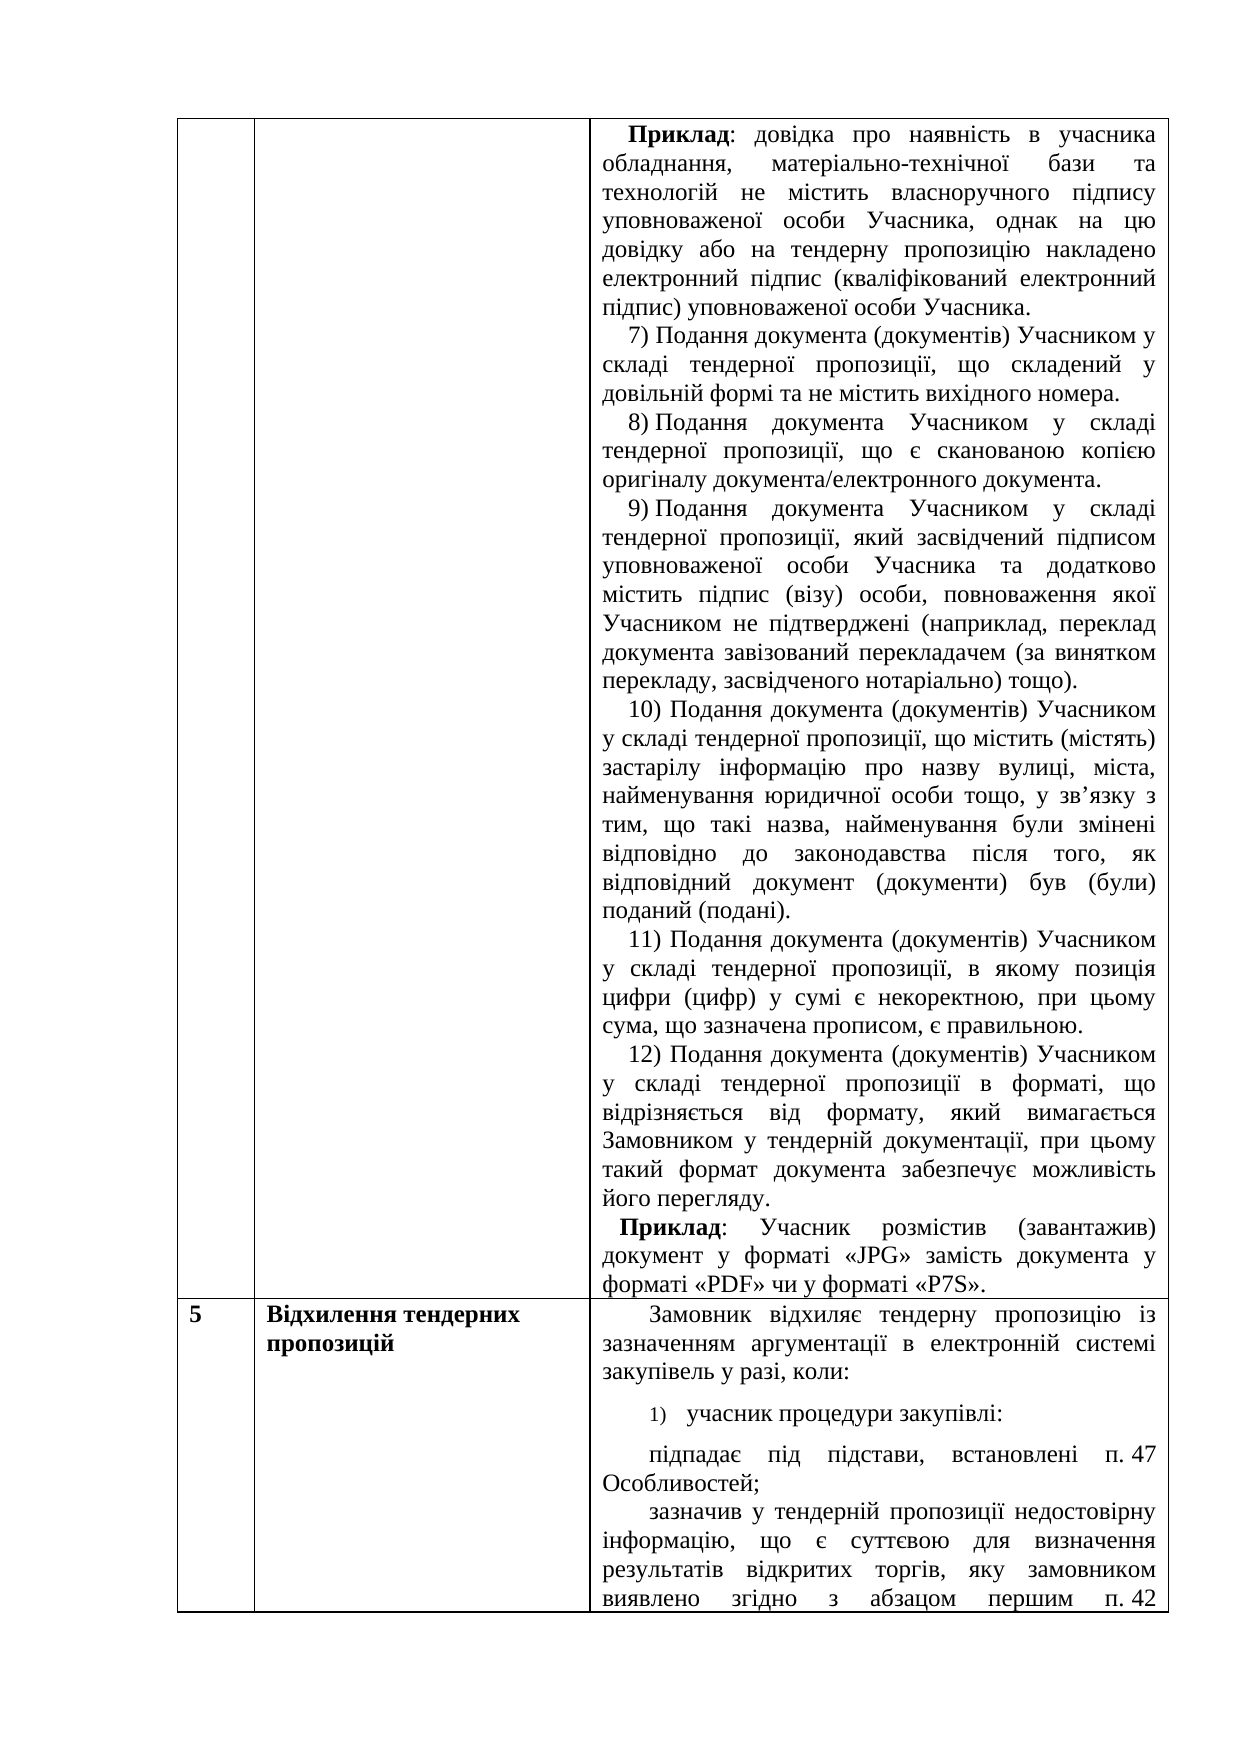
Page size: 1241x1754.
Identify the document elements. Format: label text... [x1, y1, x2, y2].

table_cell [591, 119, 1168, 1298]
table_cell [255, 1299, 589, 1611]
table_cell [255, 119, 589, 1298]
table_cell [591, 1299, 1168, 1611]
table_cell 4 [178, 119, 254, 1298]
table_cell 5 [178, 1299, 254, 1611]
